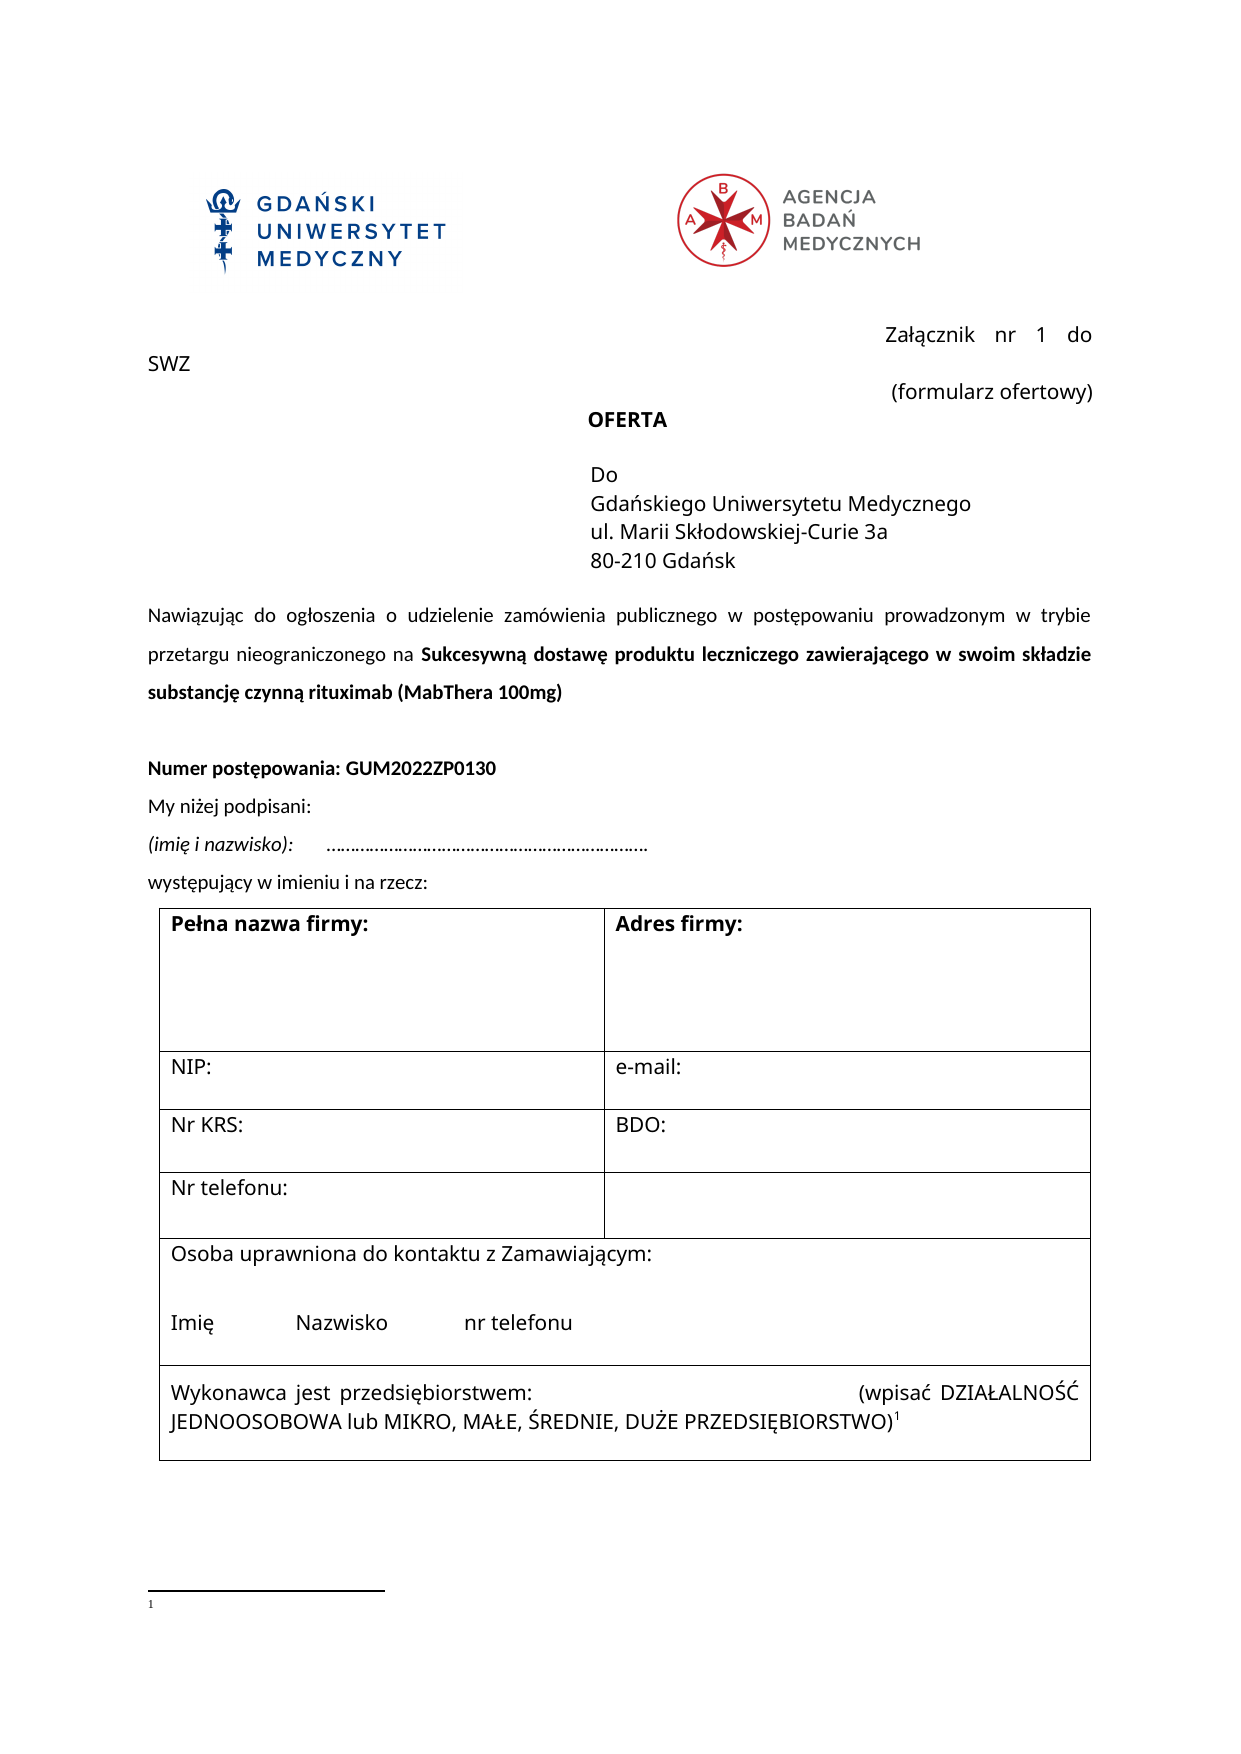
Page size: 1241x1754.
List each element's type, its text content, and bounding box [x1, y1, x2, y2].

table_cell [605, 1173, 1090, 1238]
table_cell e-mail: [605, 1052, 1090, 1109]
text Gdańskiego Uniwersytetu Medycznego [223, 489, 1093, 517]
text Załącznik nr 1 do SWZ [148, 320, 1093, 377]
text Numer postępowania: GUM2022ZP0130 [148, 755, 1093, 781]
text 80-210 Gdańsk [223, 546, 1093, 574]
picture [664, 147, 930, 293]
table_cell Wykonawca jest przedsiębiorstwem: (wpisać DZIAŁALNOŚĆ JEDNOOSOBOWA lub MIKRO, MAŁE, ŚREDNIE, DUŻE PRZEDSIĘBIORSTWO) [160, 1366, 1090, 1460]
text My niżej podpisani: [148, 793, 1093, 819]
text (formularz ofertowy) [223, 377, 1093, 406]
table_header Pełna nazwa firmy: [160, 909, 604, 1051]
table_header Adres firmy: [605, 909, 1090, 1051]
text występujący w imieniu i na rzecz: [148, 869, 1093, 895]
text Do [223, 460, 1093, 489]
table_cell Nr telefonu: [160, 1173, 604, 1238]
table_cell Nr KRS: [160, 1110, 604, 1172]
text Nawiązując do ogłoszenia o udzielenie zamówienia publicznego w postępowaniu prowadzonym w trybie przetargu nieograniczonego na Sukcesywną dostawę produktu leczniczego zawierającego w swoim składzie substancję czynną rituximab (MabThera 100mg) [148, 603, 1093, 704]
table_cell Osoba uprawniona do kontaktu z Zamawiającym: Imię Nazwisko nr telefonu [160, 1239, 1090, 1365]
text OFERTA [223, 406, 1093, 434]
table_cell BDO: [605, 1110, 1090, 1172]
picture [188, 172, 463, 293]
table_cell NIP: [160, 1052, 604, 1109]
text ul. Marii Skłodowskiej-Curie 3a [223, 517, 1093, 546]
text (imię i nazwisko): …………………………………………………………. [148, 831, 1093, 857]
